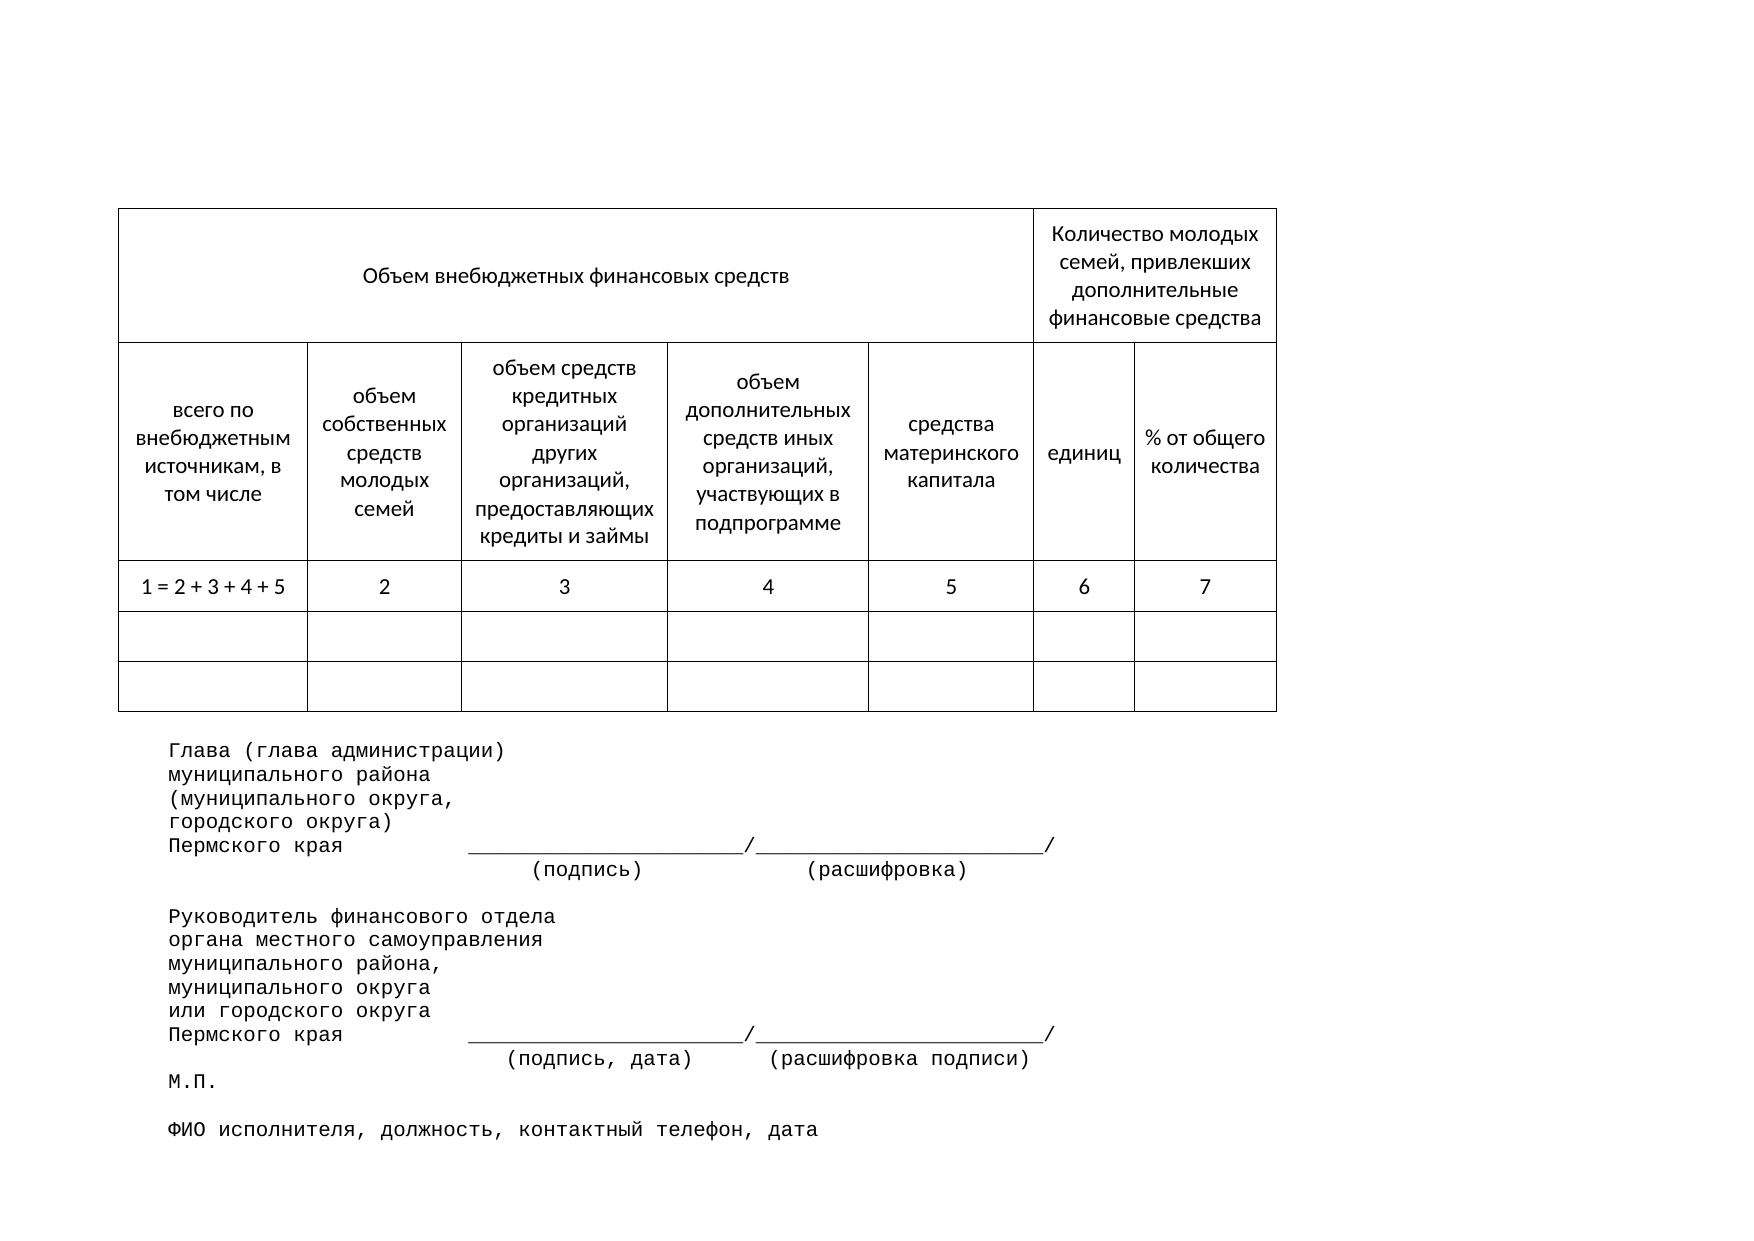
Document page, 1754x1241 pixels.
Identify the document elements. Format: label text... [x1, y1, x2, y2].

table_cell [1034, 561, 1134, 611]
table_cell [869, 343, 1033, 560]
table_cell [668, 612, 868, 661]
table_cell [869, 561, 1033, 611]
text ФИО исполнителя, должность, контактный телефон, дата [118, 1119, 1636, 1142]
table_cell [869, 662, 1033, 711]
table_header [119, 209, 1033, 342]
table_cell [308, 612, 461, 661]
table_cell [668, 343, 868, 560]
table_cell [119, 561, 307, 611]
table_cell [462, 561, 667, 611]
text муниципального района, [118, 953, 1636, 977]
text городского округа) [118, 811, 1636, 835]
text М.П. [118, 1071, 1636, 1095]
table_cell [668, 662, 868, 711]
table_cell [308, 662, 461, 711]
text (подпись) (расшифровка) [118, 858, 1636, 882]
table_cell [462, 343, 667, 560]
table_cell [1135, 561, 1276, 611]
text Пермского края ______________________/_______________________/ [118, 835, 1636, 858]
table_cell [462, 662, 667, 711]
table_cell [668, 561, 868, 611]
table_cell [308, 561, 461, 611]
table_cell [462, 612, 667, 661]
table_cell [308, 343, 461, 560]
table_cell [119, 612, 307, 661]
text Глава (глава администрации) [118, 740, 1636, 764]
text Пермского края ______________________/_______________________/ [118, 1024, 1636, 1048]
text муниципального округа [118, 977, 1636, 1000]
text (муниципального округа, [118, 788, 1636, 811]
text органа местного самоуправления [118, 929, 1636, 953]
text (подпись, дата) (расшифровка подписи) [118, 1048, 1636, 1071]
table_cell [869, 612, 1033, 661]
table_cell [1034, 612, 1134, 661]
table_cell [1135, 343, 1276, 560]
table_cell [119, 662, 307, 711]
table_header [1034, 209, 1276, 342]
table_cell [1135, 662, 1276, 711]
text муниципального района [118, 764, 1636, 788]
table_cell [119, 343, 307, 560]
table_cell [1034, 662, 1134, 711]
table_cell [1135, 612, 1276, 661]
text Руководитель финансового отдела [118, 906, 1636, 929]
text или городского округа [118, 1000, 1636, 1024]
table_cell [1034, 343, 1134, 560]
